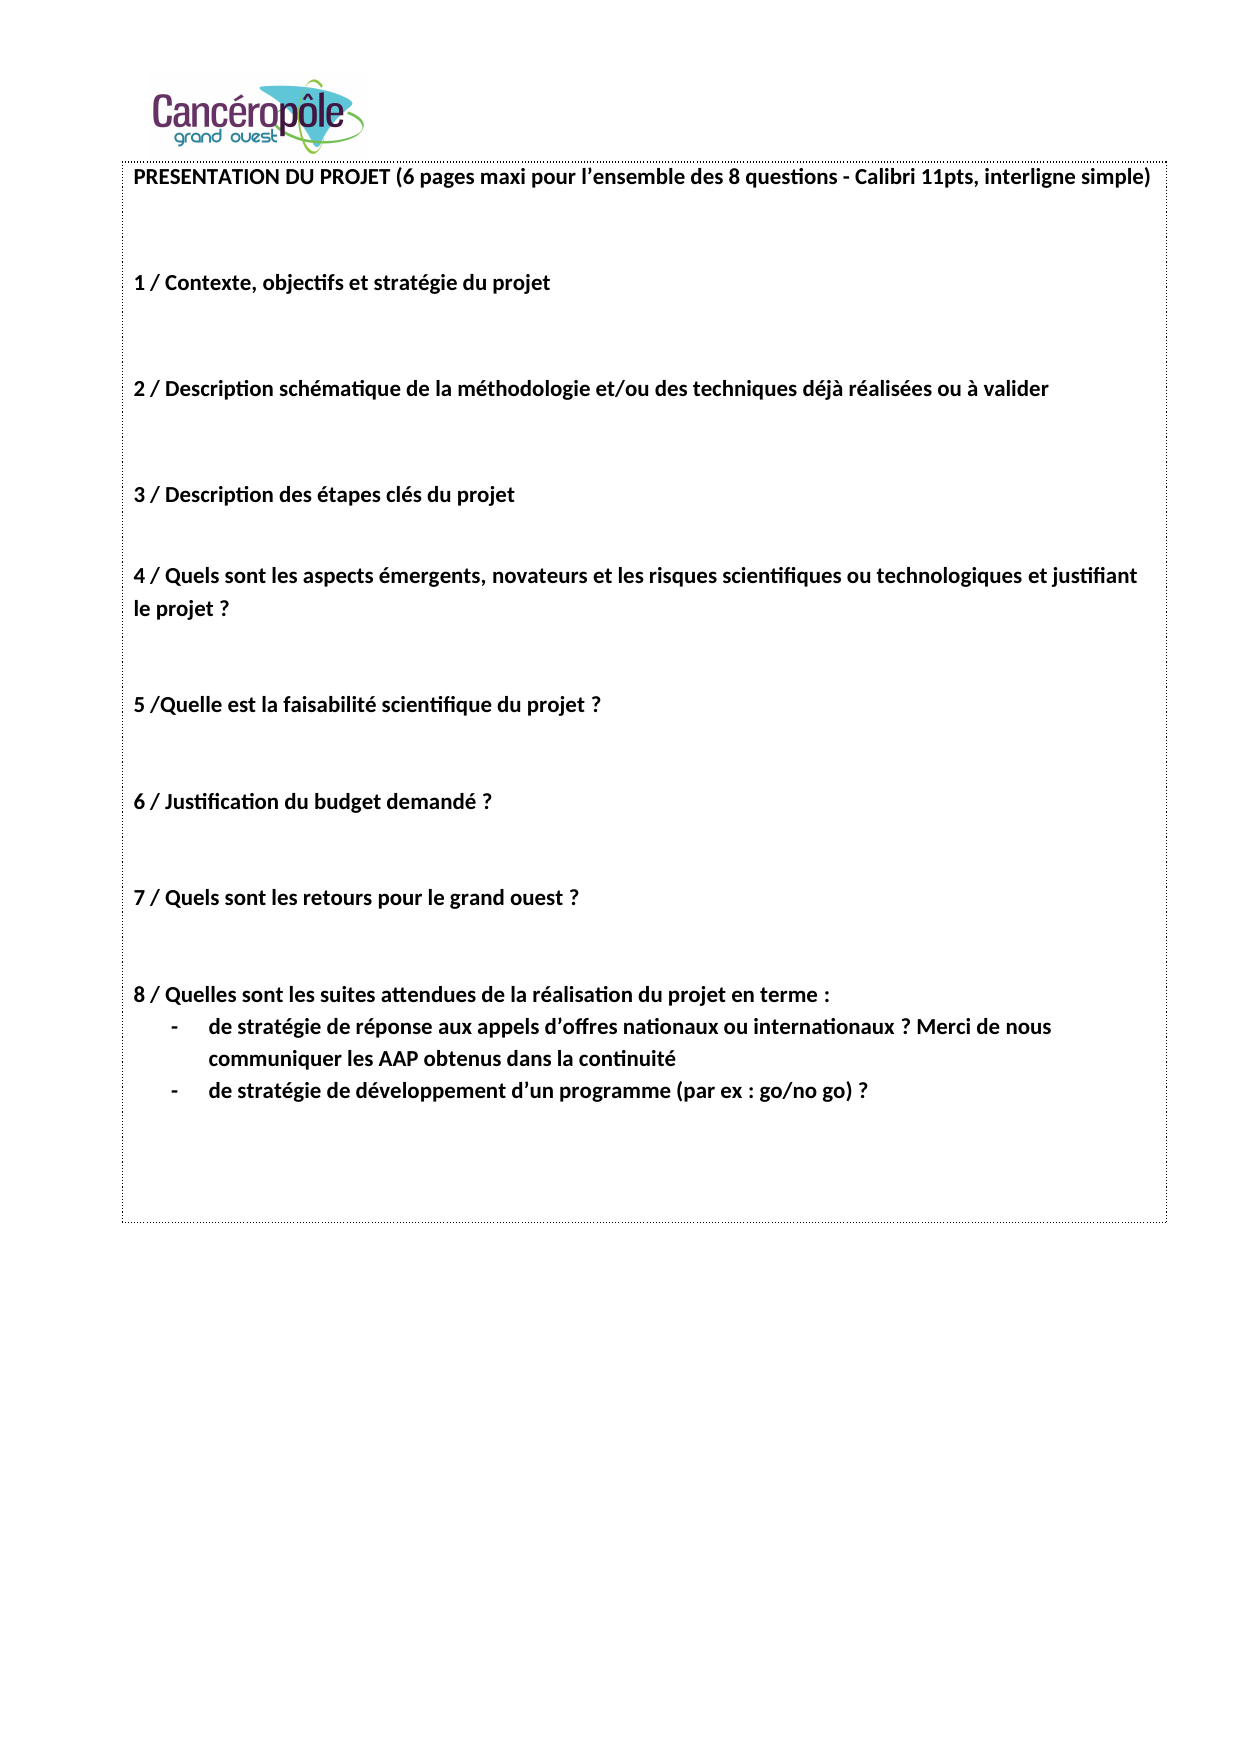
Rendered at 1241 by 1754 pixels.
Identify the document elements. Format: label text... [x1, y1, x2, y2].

table_header PRESENTATION DU PROJET (6 pages maxi pour l’ensemble des 8 questions - Calibri 11pts, interligne simple) 1 / Contexte, objectifs et stratégie du projet 2 / Description schématique de la méthodologie et/ou des techniques déjà réalisées ou à valider 3 / Description des étapes clés du projet 4 / Quels sont les aspects émergents, novateurs et les risques scientifiques ou technologiques et justifiant le projet ? 5 /Quelle est la faisabilité scientifique du projet ? 6 / Justification du budget demandé ? 7 / Quels sont les retours pour le grand ouest ? 8 / Quelles sont les suites attendues de la réalisation du projet en terme : de stratégie de réponse aux appels d’offres nationaux ou internationaux ? Merci de nous communiquer les AAP obtenus dans la continuité de stratégie de développement d’un programme (par ex : go/no go) ? [122, 161, 1167, 1222]
picture [147, 73, 370, 162]
